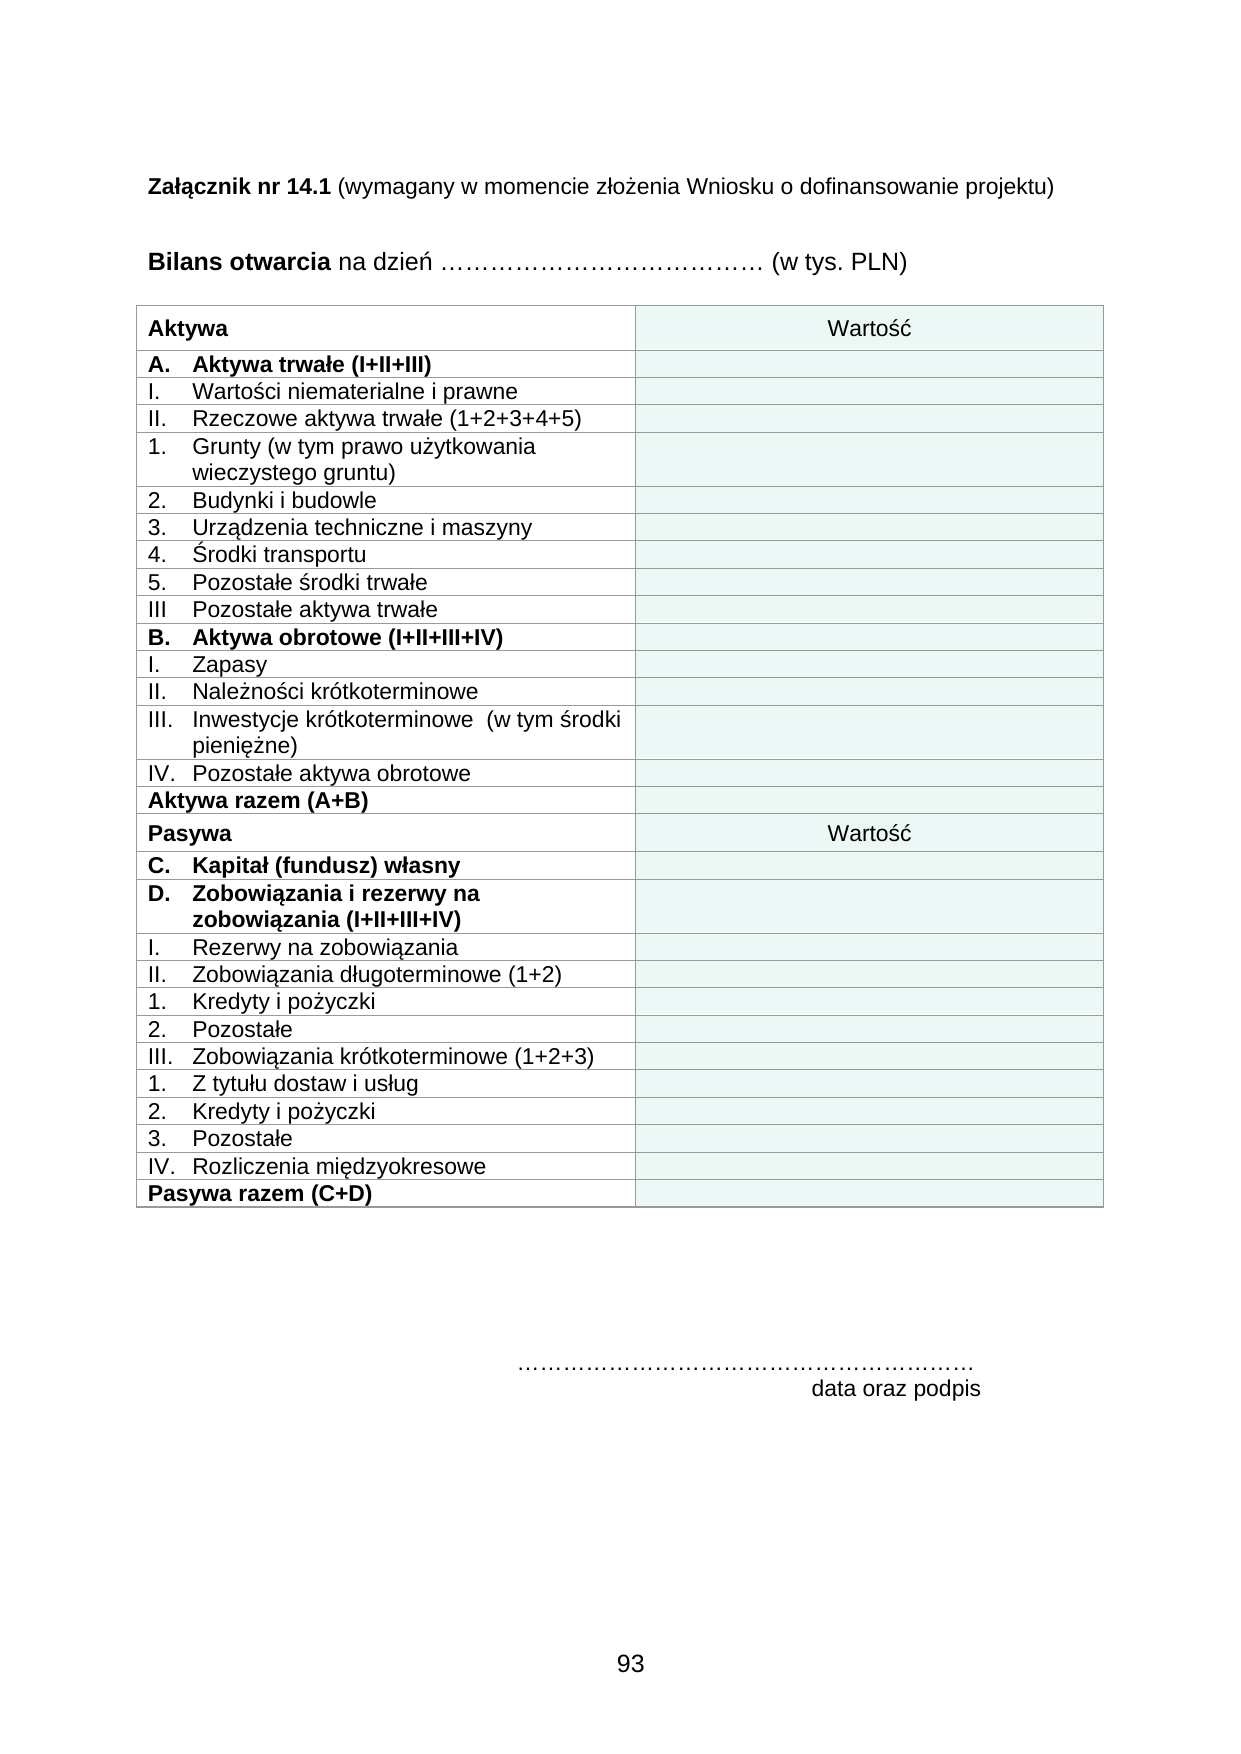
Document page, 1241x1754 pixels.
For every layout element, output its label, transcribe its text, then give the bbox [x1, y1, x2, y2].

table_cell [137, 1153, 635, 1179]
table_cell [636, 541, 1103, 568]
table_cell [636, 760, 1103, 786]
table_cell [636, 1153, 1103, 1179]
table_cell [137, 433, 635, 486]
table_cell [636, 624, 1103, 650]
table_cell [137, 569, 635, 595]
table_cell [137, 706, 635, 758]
text …………………………………………………… [487, 1320, 1125, 1375]
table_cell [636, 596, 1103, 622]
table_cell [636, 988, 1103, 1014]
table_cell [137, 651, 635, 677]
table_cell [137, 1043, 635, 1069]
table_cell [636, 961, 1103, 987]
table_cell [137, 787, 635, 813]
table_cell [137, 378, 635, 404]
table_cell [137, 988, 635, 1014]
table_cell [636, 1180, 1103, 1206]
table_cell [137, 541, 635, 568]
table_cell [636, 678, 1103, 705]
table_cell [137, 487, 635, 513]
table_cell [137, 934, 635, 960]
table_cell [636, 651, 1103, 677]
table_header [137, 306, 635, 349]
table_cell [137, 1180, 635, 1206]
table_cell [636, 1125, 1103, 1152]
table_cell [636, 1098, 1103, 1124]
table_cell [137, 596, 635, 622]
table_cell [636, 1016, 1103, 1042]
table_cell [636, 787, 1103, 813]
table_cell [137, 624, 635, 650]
text Bilans otwarcia na dzień ………………………………… (w tys. PLN) [148, 247, 1125, 276]
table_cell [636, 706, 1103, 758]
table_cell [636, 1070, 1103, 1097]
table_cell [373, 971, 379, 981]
subtitle Załącznik nr 14.1 (wymagany w momencie złożenia Wniosku o dofinansowanie projektu) [148, 173, 1125, 199]
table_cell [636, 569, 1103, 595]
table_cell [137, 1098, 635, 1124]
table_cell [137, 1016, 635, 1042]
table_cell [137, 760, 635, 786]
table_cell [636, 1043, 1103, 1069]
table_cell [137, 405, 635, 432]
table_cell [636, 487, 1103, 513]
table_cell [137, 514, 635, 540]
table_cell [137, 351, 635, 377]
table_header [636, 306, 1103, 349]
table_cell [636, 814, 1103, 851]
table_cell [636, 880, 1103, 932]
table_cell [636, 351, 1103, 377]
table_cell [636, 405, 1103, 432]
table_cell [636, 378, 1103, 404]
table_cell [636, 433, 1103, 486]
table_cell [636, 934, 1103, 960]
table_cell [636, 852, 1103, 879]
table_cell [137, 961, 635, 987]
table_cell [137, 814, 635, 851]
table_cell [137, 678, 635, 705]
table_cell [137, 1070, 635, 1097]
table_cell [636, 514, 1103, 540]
text data oraz podpis [797, 1375, 1125, 1401]
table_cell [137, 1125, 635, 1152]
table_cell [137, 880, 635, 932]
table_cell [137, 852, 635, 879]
